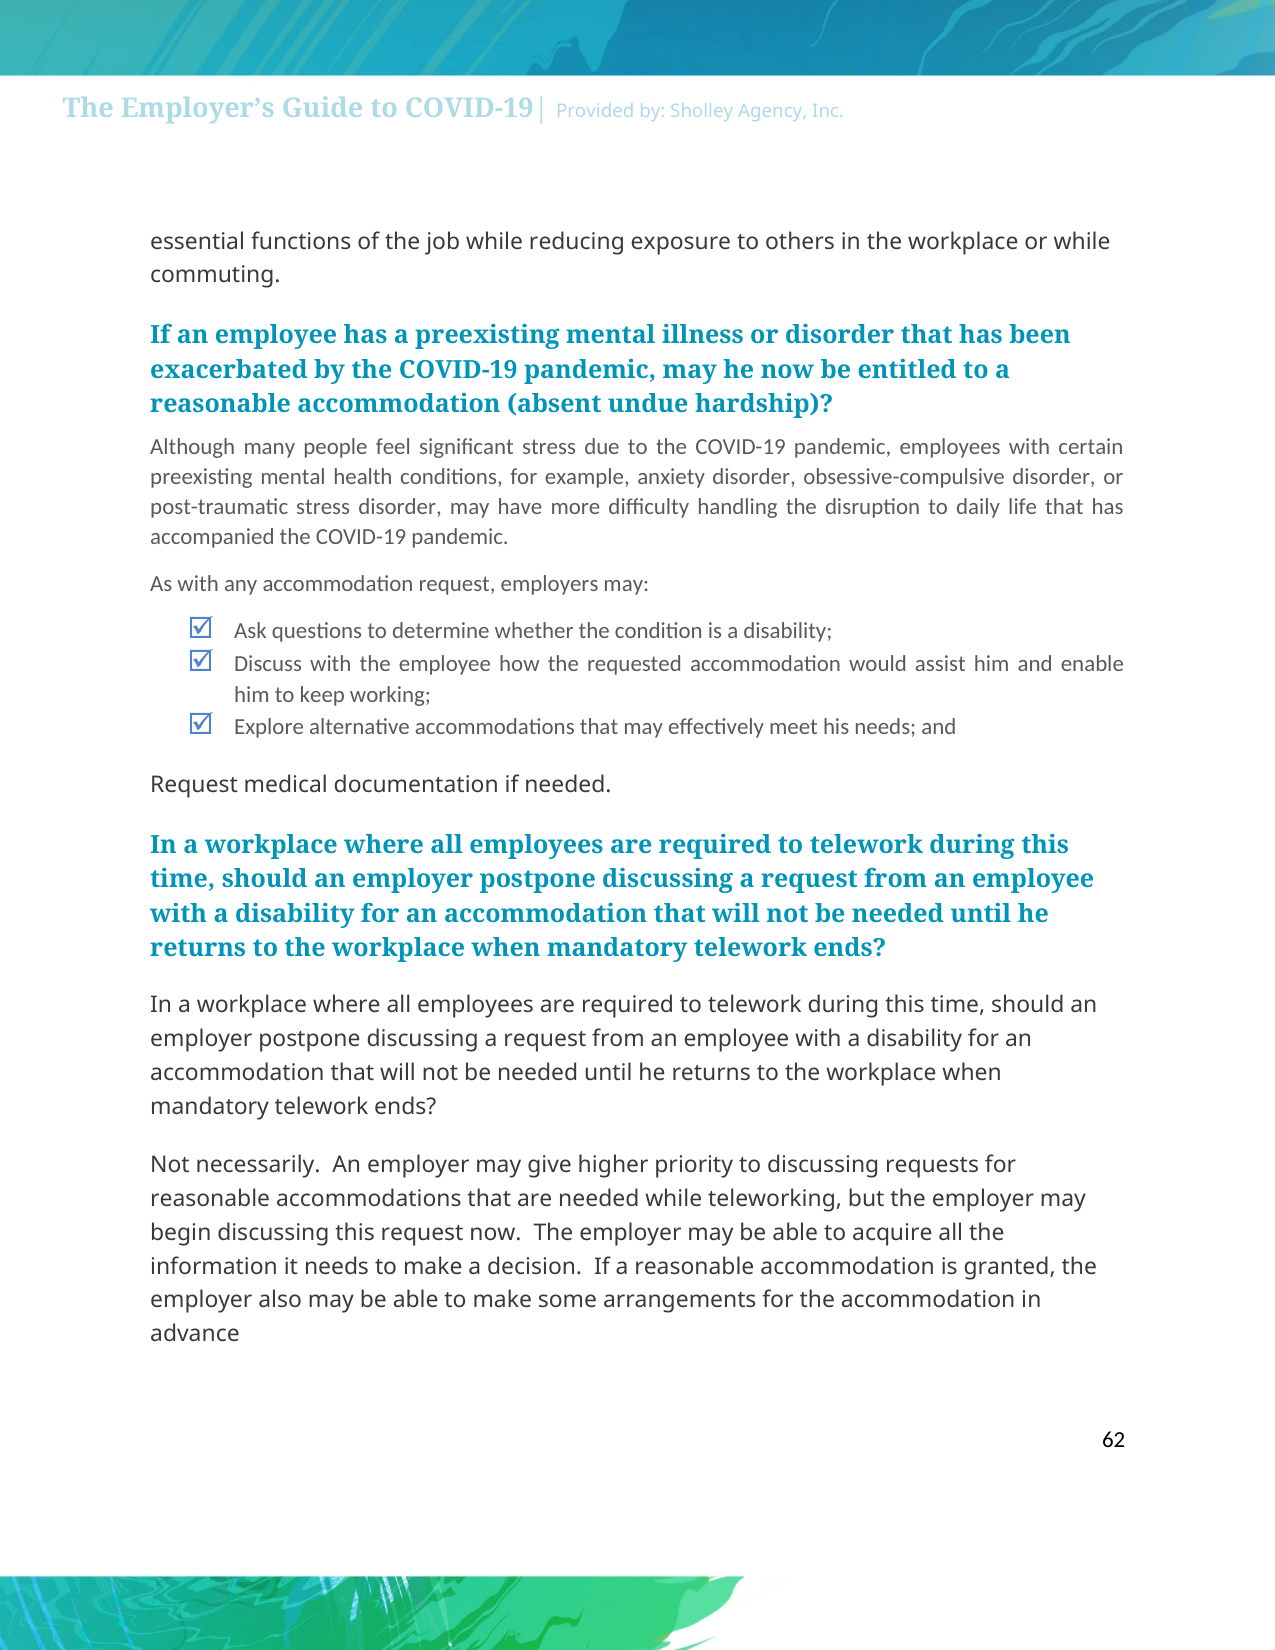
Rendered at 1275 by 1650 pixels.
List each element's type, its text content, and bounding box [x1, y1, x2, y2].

text In a workplace where all employees are required to telework during this time, should an employer postpone discussing a request from an employee with a disability for an accommodation that will not be needed until he returns to the workplace when mandatory telework ends? [150, 988, 1125, 1121]
text Discuss with the employee how the requested accommodation would assist him and enable him to keep working; [187, 649, 1125, 708]
text In a workplace where all employees are required to telework during this time, should an employer postpone discussing a request from an employee with a disability for an accommodation that will not be needed until he returns to the workplace when mandatory telework ends? [150, 827, 1125, 963]
text If an employee has a preexisting mental illness or disorder that has been exacerbated by the COVID-19 pandemic, may he now be entitled to a reasonable accommodation (absent undue hardship)? [150, 317, 1125, 419]
text Not necessarily. An employer may give higher priority to discussing requests for reasonable accommodations that are needed while teleworking, but the employer may begin discussing this request now. The employer may be able to acquire all the information it needs to make a decision. If a reasonable accommodation is granted, the employer also may be able to make some arrangements for the accommodation in advance [150, 1148, 1125, 1348]
text Although many people feel significant stress due to the COVID-19 pandemic, employees with certain preexisting mental health conditions, for example, anxiety disorder, obsessive-compulsive disorder, or post-traumatic stress disorder, may have more difficulty handling the disruption to daily life that has accompanied the COVID-19 pandemic. [150, 432, 1125, 551]
picture [0, 0, 1275, 91]
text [150, 225, 1125, 290]
text As with any accommodation request, employers may: [150, 569, 1125, 597]
text Ask questions to determine whether the condition is a disability; [187, 616, 1125, 645]
picture [0, 93, 1275, 1650]
text Explore alternative accommodations that may effectively meet his needs; and [187, 712, 1125, 741]
text Request medical documentation if needed. [150, 768, 1125, 799]
